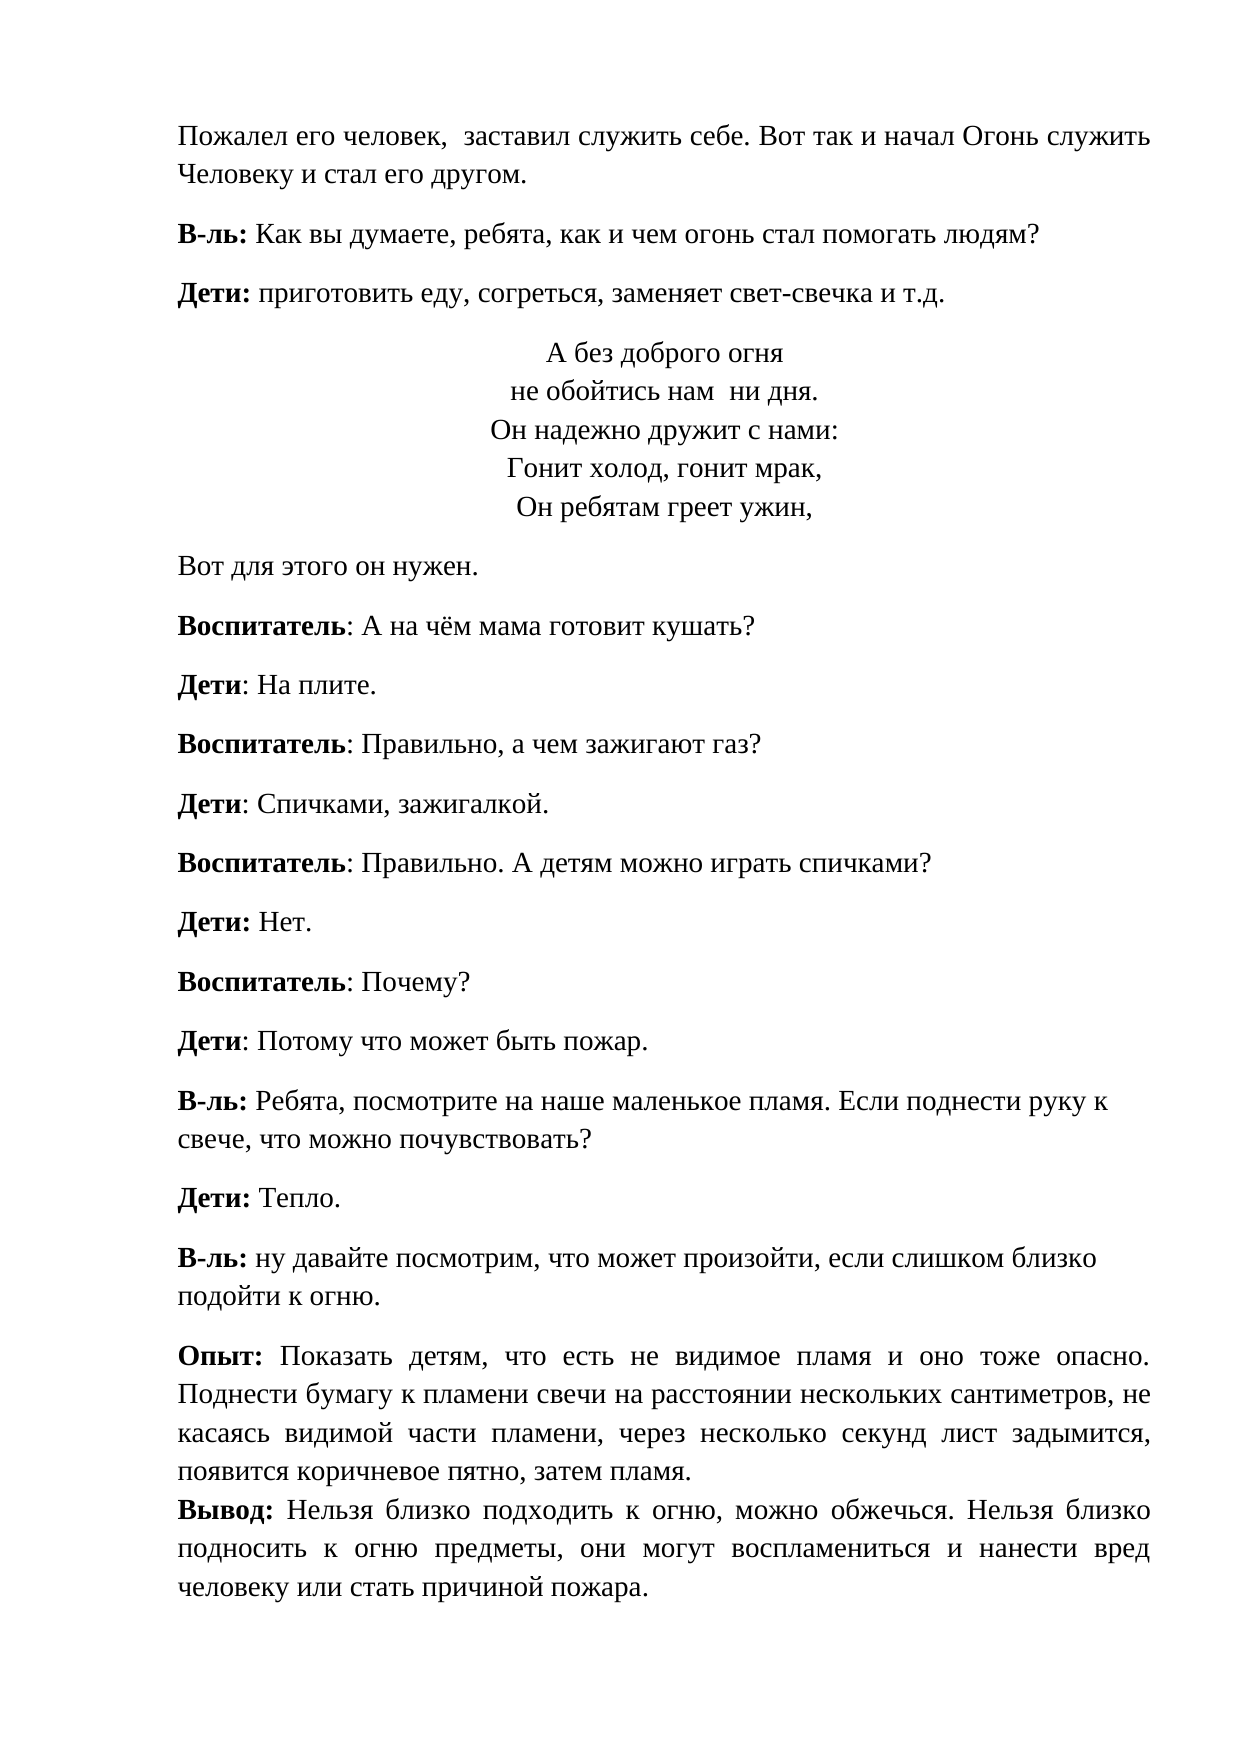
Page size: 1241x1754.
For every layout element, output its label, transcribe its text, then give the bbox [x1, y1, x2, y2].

text Опыт: Показать детям, что есть не видимое пламя и оно тоже опасно. Поднести бумагу к пламени свечи на расстоянии нескольких сантиметров, не касаясь видимой части пламени, через несколько секунд лист задымится, появится коричневое пятно, затем пламя. [177, 1338, 1152, 1487]
text Воспитатель: Правильно. А детям можно играть спичками? [177, 845, 1152, 879]
text Дети: На плите. [177, 667, 1152, 701]
text А без доброго огня не обойтись нам ни дня. Он надежно дружит с нами: Гонит холод, гонит мрак, Он ребятам греет ужин, [177, 335, 1152, 522]
text Дети: Потому что может быть пожар. [177, 1023, 1152, 1057]
text Воспитатель: Правильно, а чем зажигают газ? [177, 726, 1152, 760]
text Воспитатель: А на чём мама готовит кушать? [177, 608, 1152, 641]
text Воспитатель: Почему? [177, 964, 1152, 997]
text Вот для этого он нужен. [177, 548, 1152, 582]
text В-ль: ну давайте посмотрим, что может произойти, если слишком близко подойти к огню. [177, 1240, 1152, 1312]
text Дети: Спичками, зажигалкой. [177, 786, 1152, 819]
text В-ль: Как вы думаете, ребята, как и чем огонь стал помогать людям? [177, 216, 1152, 249]
text Дети: Нет. [177, 904, 1152, 938]
text В-ль: Ребята, посмотрите на наше маленькое пламя. Если поднести руку к свече, что можно почувствовать? [177, 1083, 1152, 1155]
text Вывод: Нельзя близко подходить к огню, можно обжечься. Нельзя близко подносить к огню предметы, они могут воспламениться и нанести вред человеку или стать причиной пожара. [177, 1492, 1152, 1603]
text Дети: приготовить еду, согреться, заменяет свет-свечка и т.д. [177, 275, 1152, 309]
text Дети: Тепло. [177, 1181, 1152, 1214]
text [177, 118, 1152, 190]
